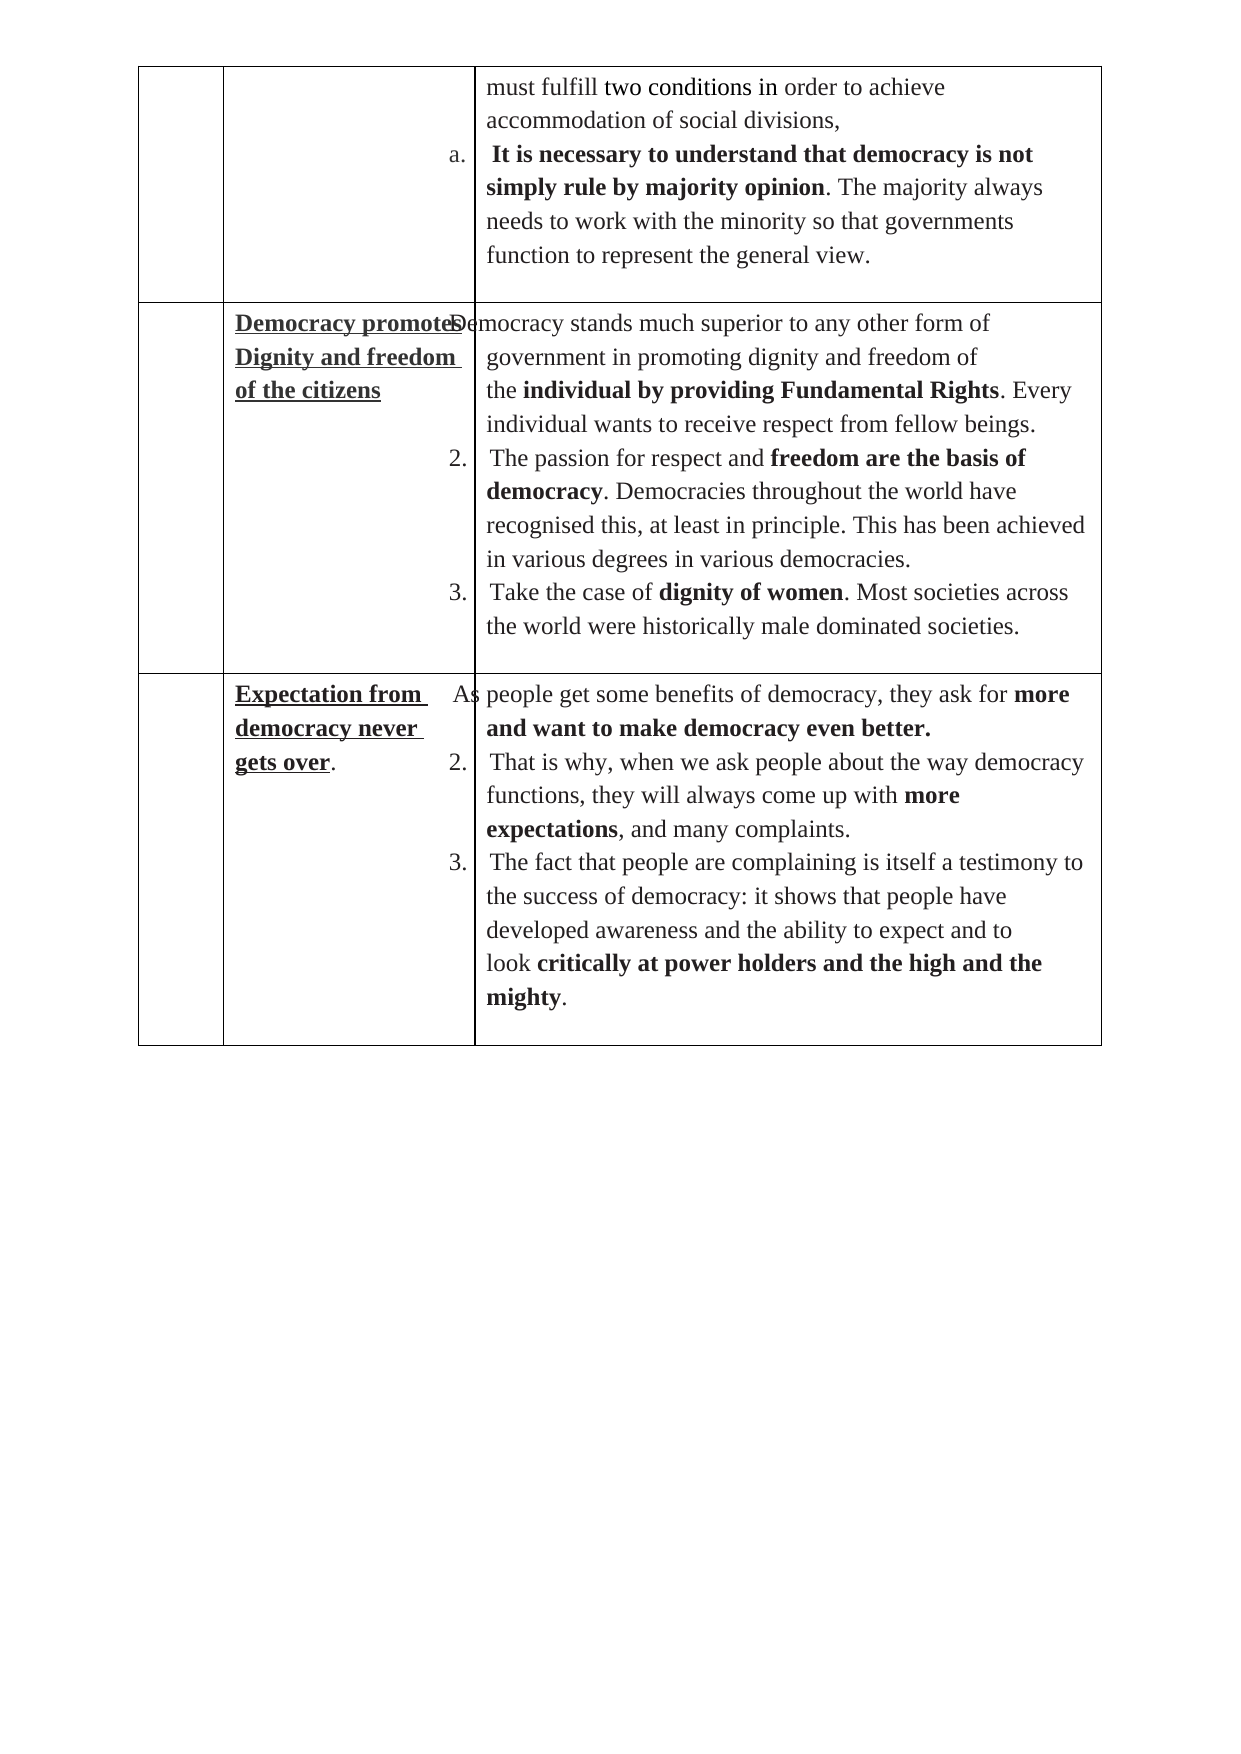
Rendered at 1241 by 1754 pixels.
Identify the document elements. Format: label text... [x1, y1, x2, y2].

table_cell [139, 674, 223, 1044]
table_cell [139, 303, 223, 673]
table_cell [139, 67, 223, 302]
table_cell Democracy promotes Dignity and freedom of the citizens [224, 303, 474, 673]
table_cell Expectation from democracy never gets over. [224, 674, 474, 1044]
table_cell As people get some benefits of democracy, they ask for more and want to make democracy even better. 2. That is why, when we ask people about the way democracy functions, they will always come up with more expectations, and many complaints. 3. The fact that people are complaining is itself a testimony to the success of democracy: it shows that people have developed awareness and the ability to expect and to look critically at power holders and the high and the mighty. [476, 674, 1101, 1044]
table_cell Democracy stands much superior to any other form of government in promoting dignity and freedom of the individual by providing Fundamental Rights. Every individual wants to receive respect from fellow beings. 2. The passion for respect and freedom are the basis of democracy. Democracies throughout the world have recognised this, at least in principle. This has been achieved in various degrees in various democracies. 3. Take the case of dignity of women. Most societies across the world were historically male dominated societies. [476, 303, 1101, 673]
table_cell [224, 67, 474, 302]
